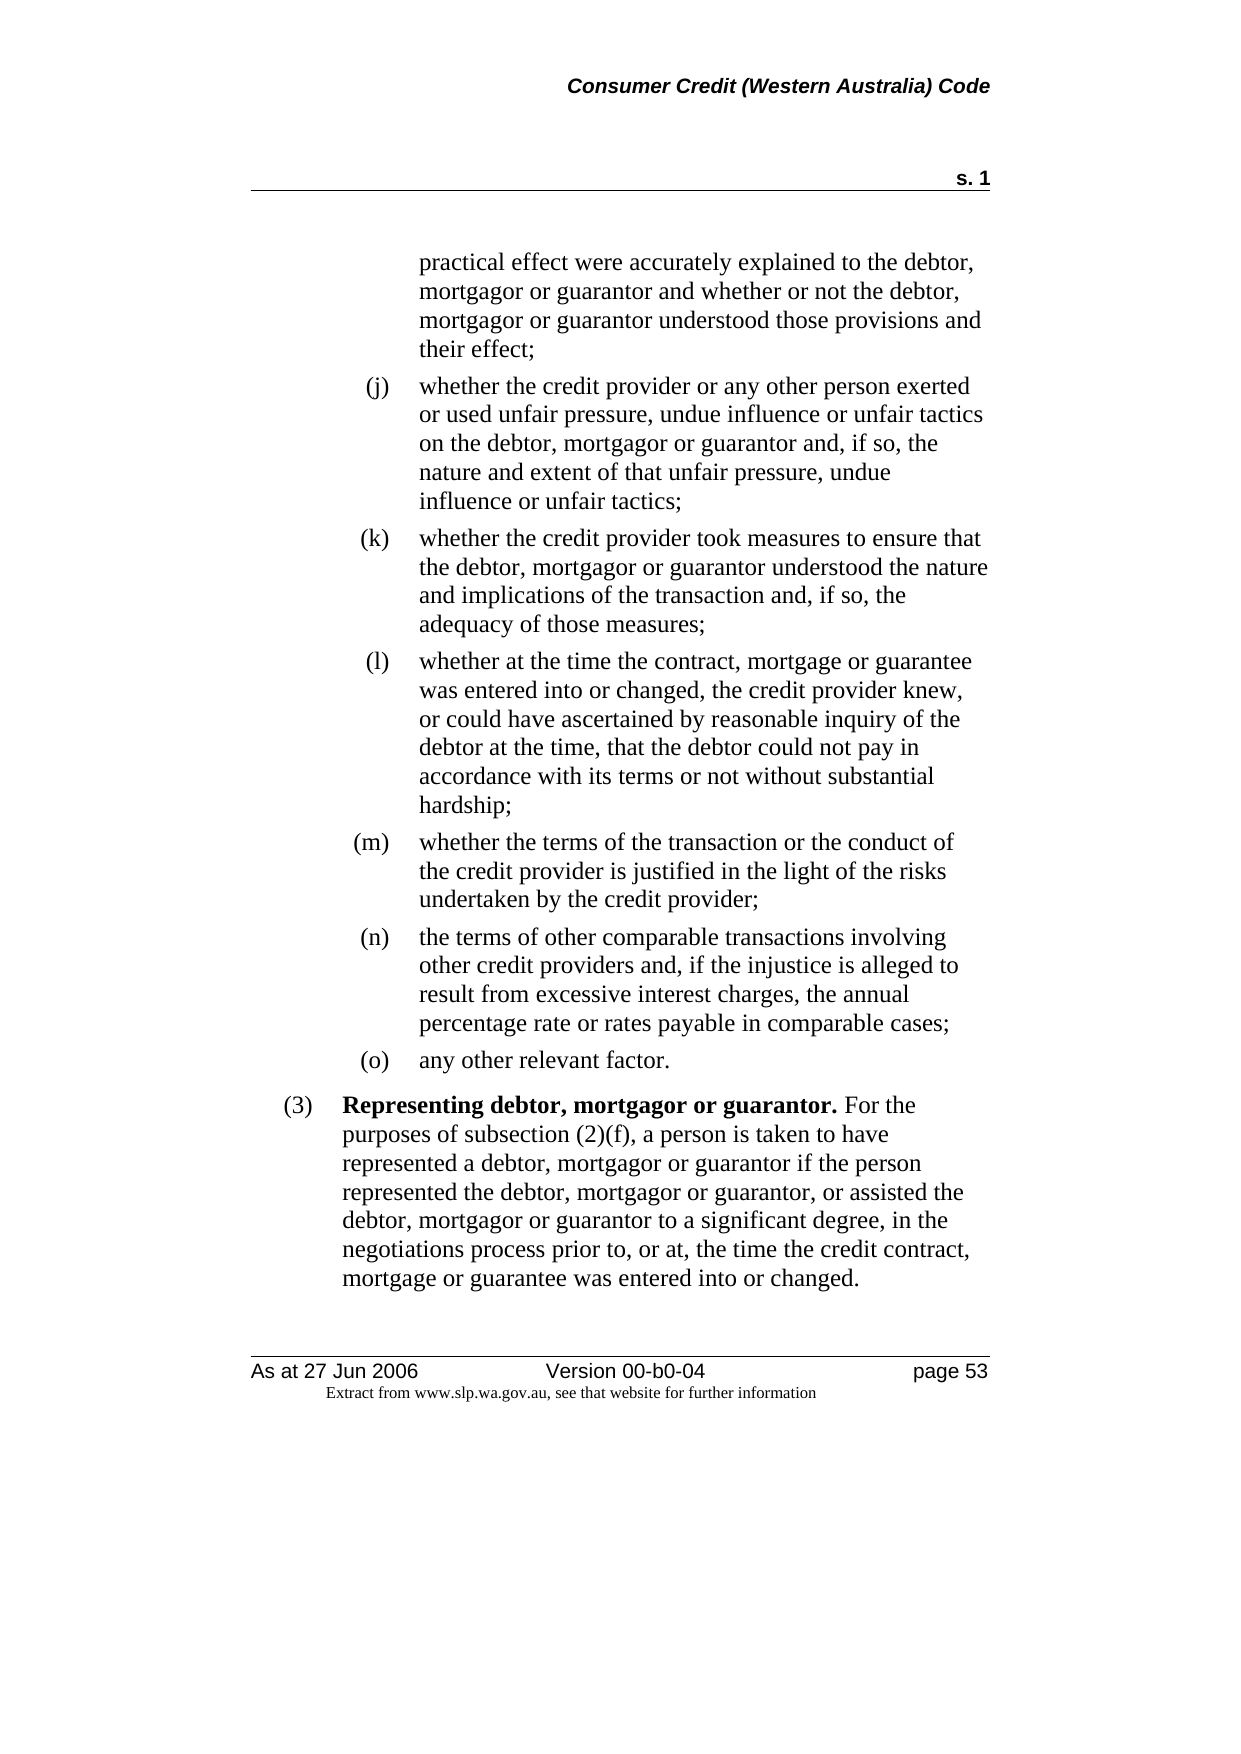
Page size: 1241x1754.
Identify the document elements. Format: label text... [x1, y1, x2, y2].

text (l) whether at the time the contract, mortgage or guarantee was entered into or changed, the credit provider knew, or could have ascertained by reasonable inquiry of the debtor at the time, that the debtor could not pay in accordance with its terms or not without substantial hardship; [251, 646, 990, 819]
text (k) whether the credit provider took measures to ensure that the debtor, mortgagor or guarantor understood the nature and implications of the transaction and, if so, the adequacy of those measures; [251, 523, 990, 638]
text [251, 247, 990, 362]
text (m) whether the terms of the transaction or the conduct of the credit provider is justified in the light of the risks undertaken by the credit provider; [251, 827, 990, 913]
text (j) whether the credit provider or any other person exerted or used unfair pressure, undue influence or unfair tactics on the debtor, mortgagor or guarantor and, if so, the nature and extent of that unfair pressure, undue influence or unfair tactics; [251, 371, 990, 514]
text (o) any other relevant factor. [251, 1045, 990, 1074]
text (n) the terms of other comparable transactions involving other credit providers and, if the injustice is alleged to result from excessive interest charges, the annual percentage rate or rates payable in comparable cases; [251, 922, 990, 1037]
text (3) Representing debtor, mortgagor or guarantor. For the purposes of subsection (2)(f), a person is taken to have represented a debtor, mortgagor or guarantor if the person represented the debtor, mortgagor or guarantor, or assisted the debtor, mortgagor or guarantor to a significant degree, in the negotiations process prior to, or at, the time the credit contract, mortgage or guarantee was entered into or changed. [251, 1090, 990, 1292]
